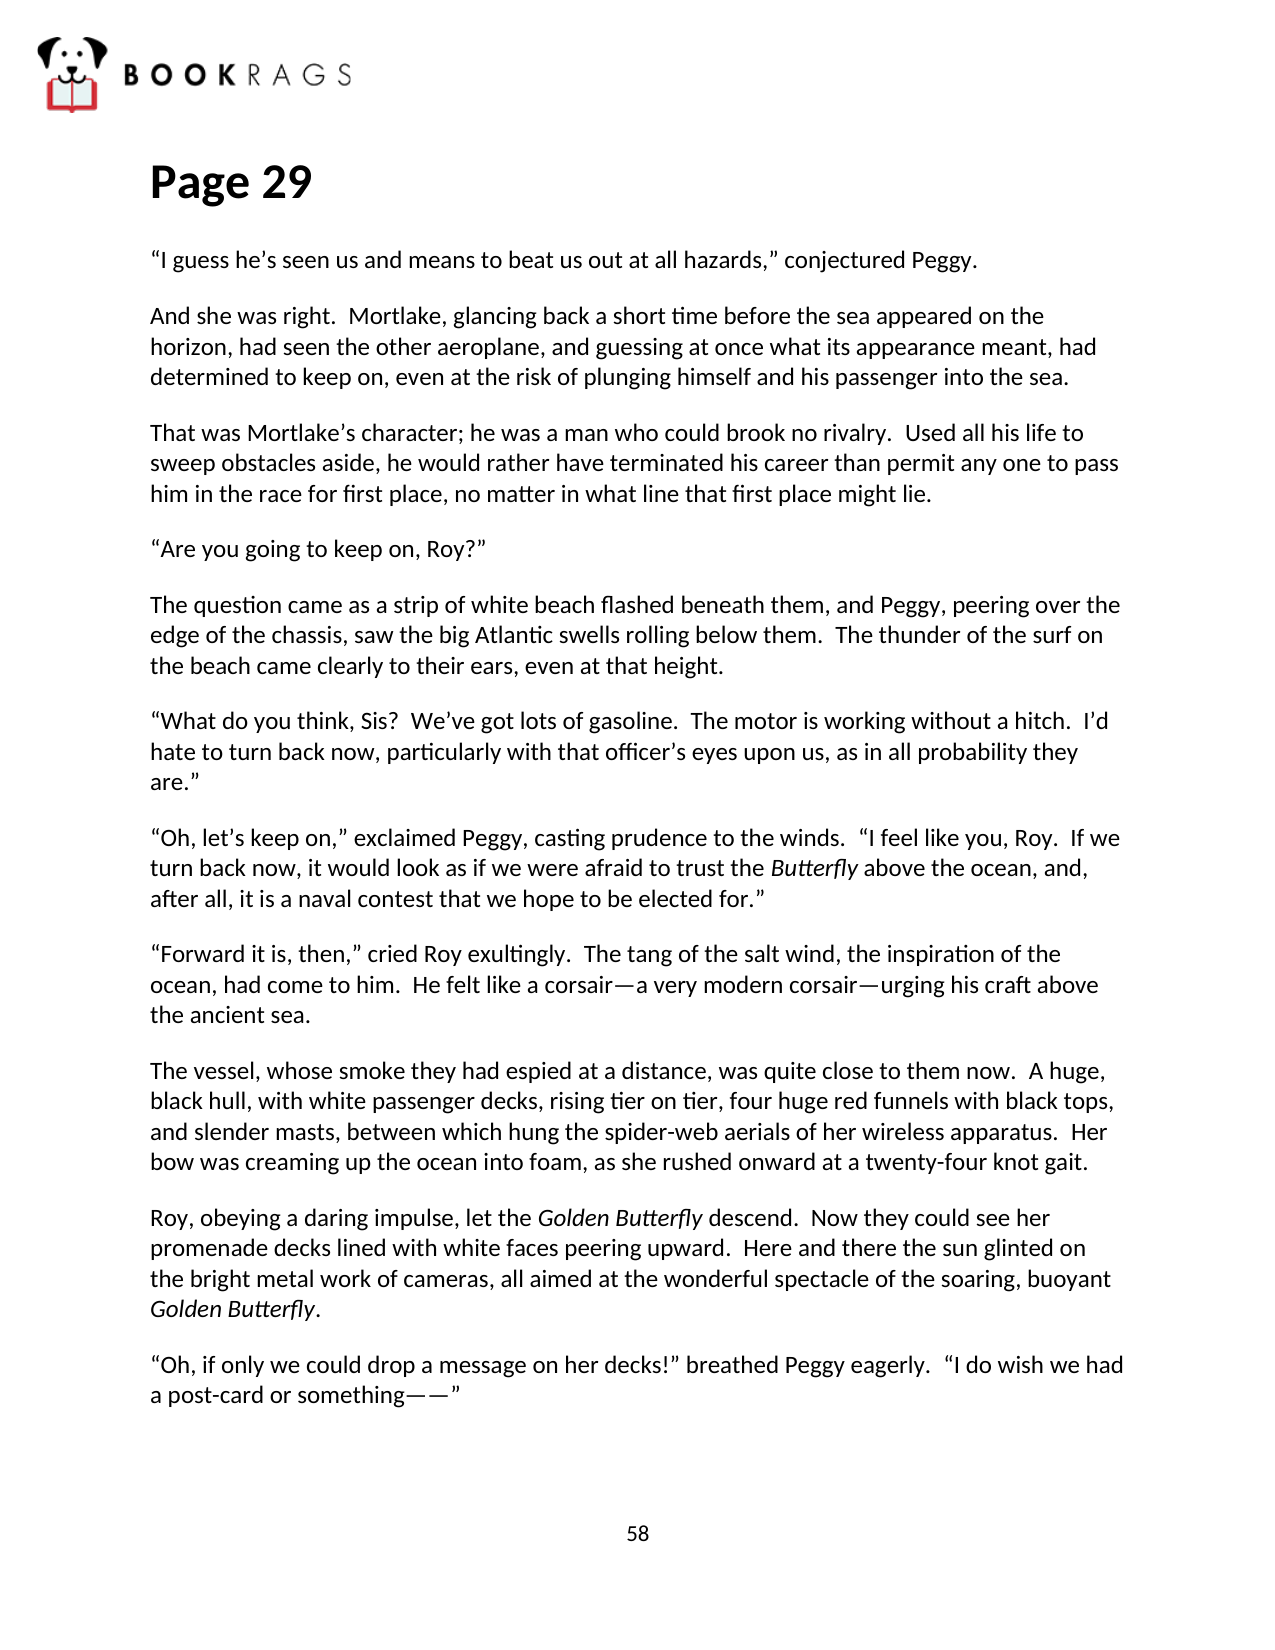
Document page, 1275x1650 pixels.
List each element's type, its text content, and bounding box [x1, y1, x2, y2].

picture [37, 37, 351, 113]
text “Oh, let’s keep on,” exclaimed Peggy, casting prudence to the winds. “I feel like you, Roy. If we turn back now, it would look as if we were afraid to trust the Butterfly above the ocean, and, after all, it is a naval contest that we hope to be elected for.” [150, 822, 1125, 913]
text And she was right. Mortlake, glancing back a short time before the sea appeared on the horizon, had seen the other aeroplane, and guessing at once what its appearance meant, had determined to keep on, even at the risk of plunging himself and his passenger into the sea. [150, 300, 1125, 392]
text Roy, obeying a daring impulse, let the Golden Butterfly descend. Now they could see her promenade decks lined with white faces peering upward. Here and there the sun glinted on the bright metal work of cameras, all aimed at the wonderful spectacle of the soaring, buoyant Golden Butterfly. [150, 1202, 1125, 1324]
text “Oh, if only we could drop a message on her decks!” breathed Peggy eagerly. “I do wish we had a post-card or something——­” [150, 1349, 1125, 1410]
text The vessel, whose smoke they had espied at a distance, was quite close to them now. A huge, black hull, with white passenger decks, rising tier on tier, four huge red funnels with black tops, and slender masts, between which hung the spider-web aerials of her wireless apparatus. Her bow was creaming up the ocean into foam, as she rushed onward at a twenty-four knot gait. [150, 1055, 1125, 1177]
text Page 29 [150, 150, 1125, 211]
text That was Mortlake’s character; he was a man who could brook no rivalry. Used all his life to sweep obstacles aside, he would rather have terminated his career than permit any one to pass him in the race for first place, no matter in what line that first place might lie. [150, 417, 1125, 508]
text “Forward it is, then,” cried Roy exultingly. The tang of the salt wind, the inspiration of the ocean, had come to him. He felt like a corsair—­a very modern corsair—­urging his craft above the ancient sea. [150, 938, 1125, 1030]
text “Are you going to keep on, Roy?” [150, 533, 1125, 564]
text “What do you think, Sis? We’ve got lots of gasoline. The motor is working without a hitch. I’d hate to turn back now, particularly with that officer’s eyes upon us, as in all probability they are.” [150, 705, 1125, 797]
text The question came as a strip of white beach flashed beneath them, and Peggy, peering over the edge of the chassis, saw the big Atlantic swells rolling below them. The thunder of the surf on the beach came clearly to their ears, even at that height. [150, 589, 1125, 680]
text “I guess he’s seen us and means to beat us out at all hazards,” conjectured Peggy. [150, 244, 1125, 275]
